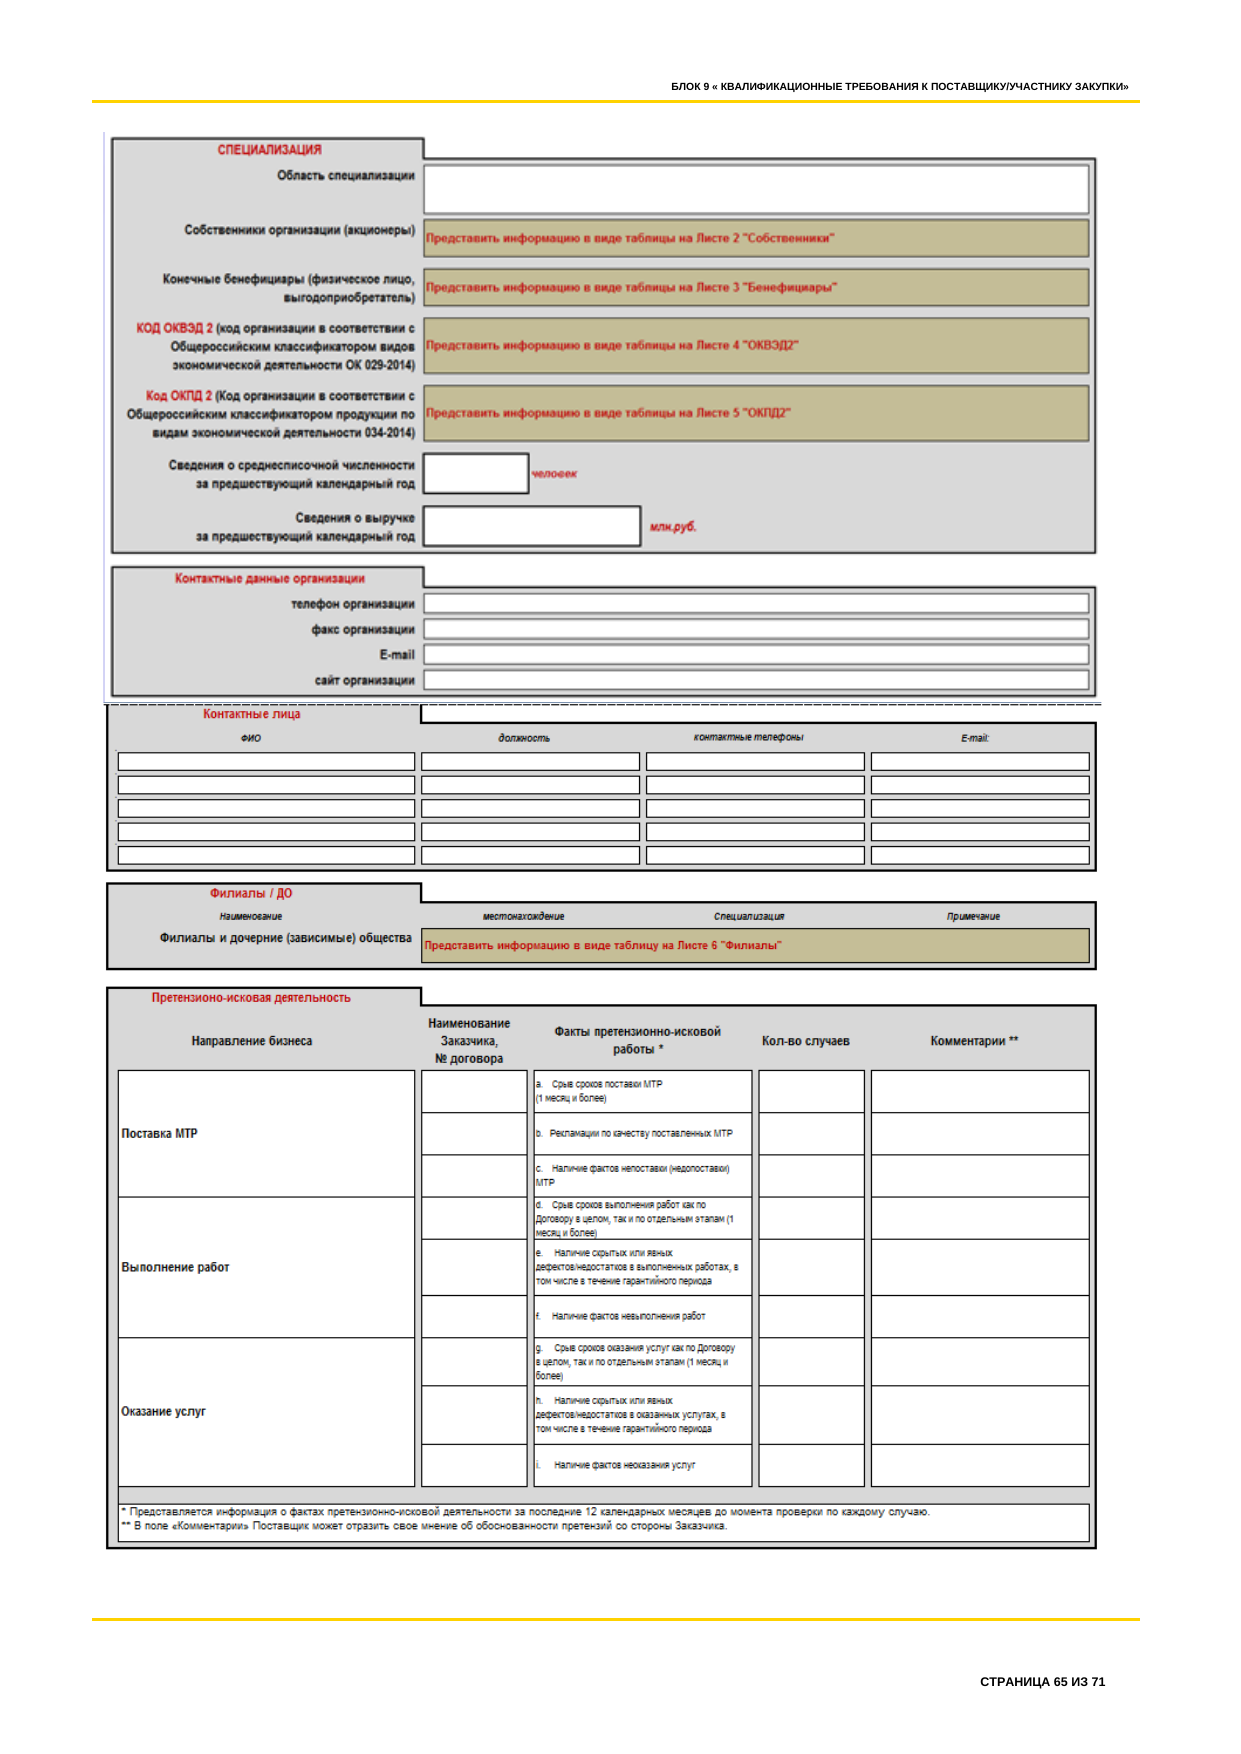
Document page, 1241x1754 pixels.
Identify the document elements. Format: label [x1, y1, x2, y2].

picture [103, 132, 1104, 1553]
